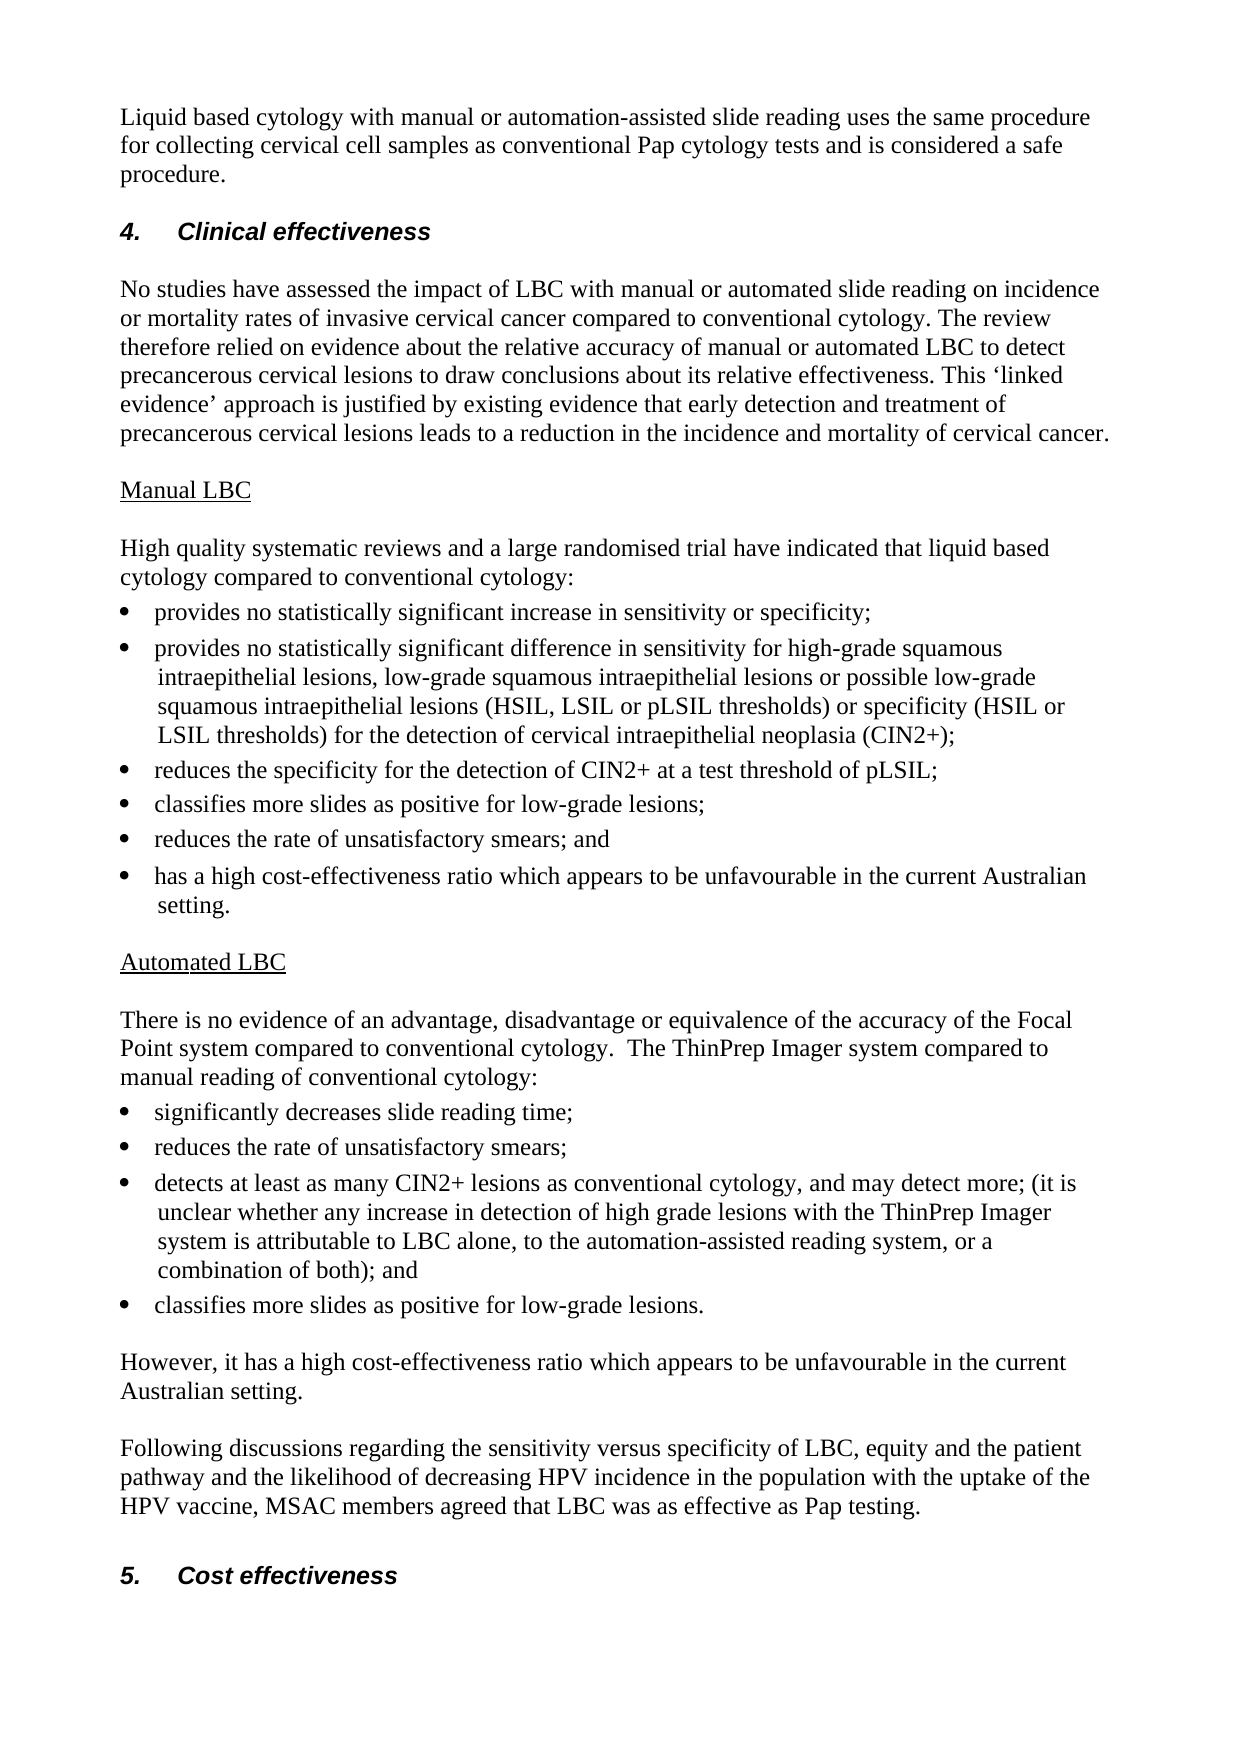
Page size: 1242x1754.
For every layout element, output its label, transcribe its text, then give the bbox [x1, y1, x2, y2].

text Liquid based cytology with manual or automation-assisted slide reading uses the same procedure for collecting cervical cell samples as conventional Pap cytology tests and is considered a safe procedure. [120, 102, 1099, 188]
text 5. Cost effectiveness [120, 1561, 1125, 1590]
text  provides no statistically significant difference in sensitivity for high-grade squamous intraepithelial lesions, low-grade squamous intraepithelial lesions or possible low-grade squamous intraepithelial lesions (HSIL, LSIL or pLSIL thresholds) or specificity (HSIL or LSIL thresholds) for the detection of cervical intraepithelial neoplasia (CIN2+); [120, 634, 1072, 749]
text  provides no statistically significant increase in sensitivity or specificity; [120, 597, 1125, 626]
text There is no evidence of an advantage, disadvantage or equivalence of the accuracy of the Focal Point system compared to conventional cytology. The ThinPrep Imager system compared to manual reading of conventional cytology: [120, 1005, 1081, 1091]
text Following discussions regarding the sensitivity versus specificity of LBC, equity and the patient pathway and the likelihood of decreasing HPV incidence in the population with the uptake of the HPV vaccine, MSAC members agreed that LBC was as effective as Pap testing. [120, 1433, 1098, 1520]
text High quality systematic reviews and a large randomised trial have indicated that liquid based cytology compared to conventional cytology: [120, 533, 1058, 591]
text However, it has a high cost-effectiveness ratio which appears to be unfavourable in the current [120, 1347, 1125, 1376]
text Manual LBC [120, 476, 1125, 504]
text Australian setting. [120, 1376, 1125, 1405]
text 4. Clinical effectiveness [120, 217, 1125, 246]
text No studies have assessed the impact of LBC with manual or automated slide reading on incidence or mortality rates of invasive cervical cancer compared to conventional cytology. The review therefore relied on evidence about the relative accuracy of manual or automated LBC to detect precancerous cervical lesions to draw conclusions about its relative effectiveness. This ‘linked evidence’ approach is justified by existing evidence that early detection and treatment of precancerous cervical lesions leads to a reduction in the incidence and mortality of cervical cancer. [120, 274, 1117, 447]
text  classifies more slides as positive for low-grade lesions. [120, 1290, 1125, 1319]
text  reduces the rate of unsatisfactory smears; and [120, 824, 1125, 853]
text Automated LBC [120, 947, 1125, 975]
text  reduces the rate of unsatisfactory smears; [120, 1132, 1125, 1161]
text  has a high cost-effectiveness ratio which appears to be unfavourable in the current Australian setting. [120, 862, 1096, 919]
text  significantly decreases slide reading time; [120, 1097, 1125, 1126]
text  classifies more slides as positive for low-grade lesions; [120, 789, 1125, 818]
text  reduces the specificity for the detection of CIN2+ at a test threshold of pLSIL; [120, 755, 1125, 783]
text  detects at least as many CIN2+ lesions as conventional cytology, and may detect more; (it is unclear whether any increase in detection of high grade lesions with the ThinPrep Imager system is attributable to LBC alone, to the automation-assisted reading system, or a combination of both); and [120, 1169, 1086, 1284]
